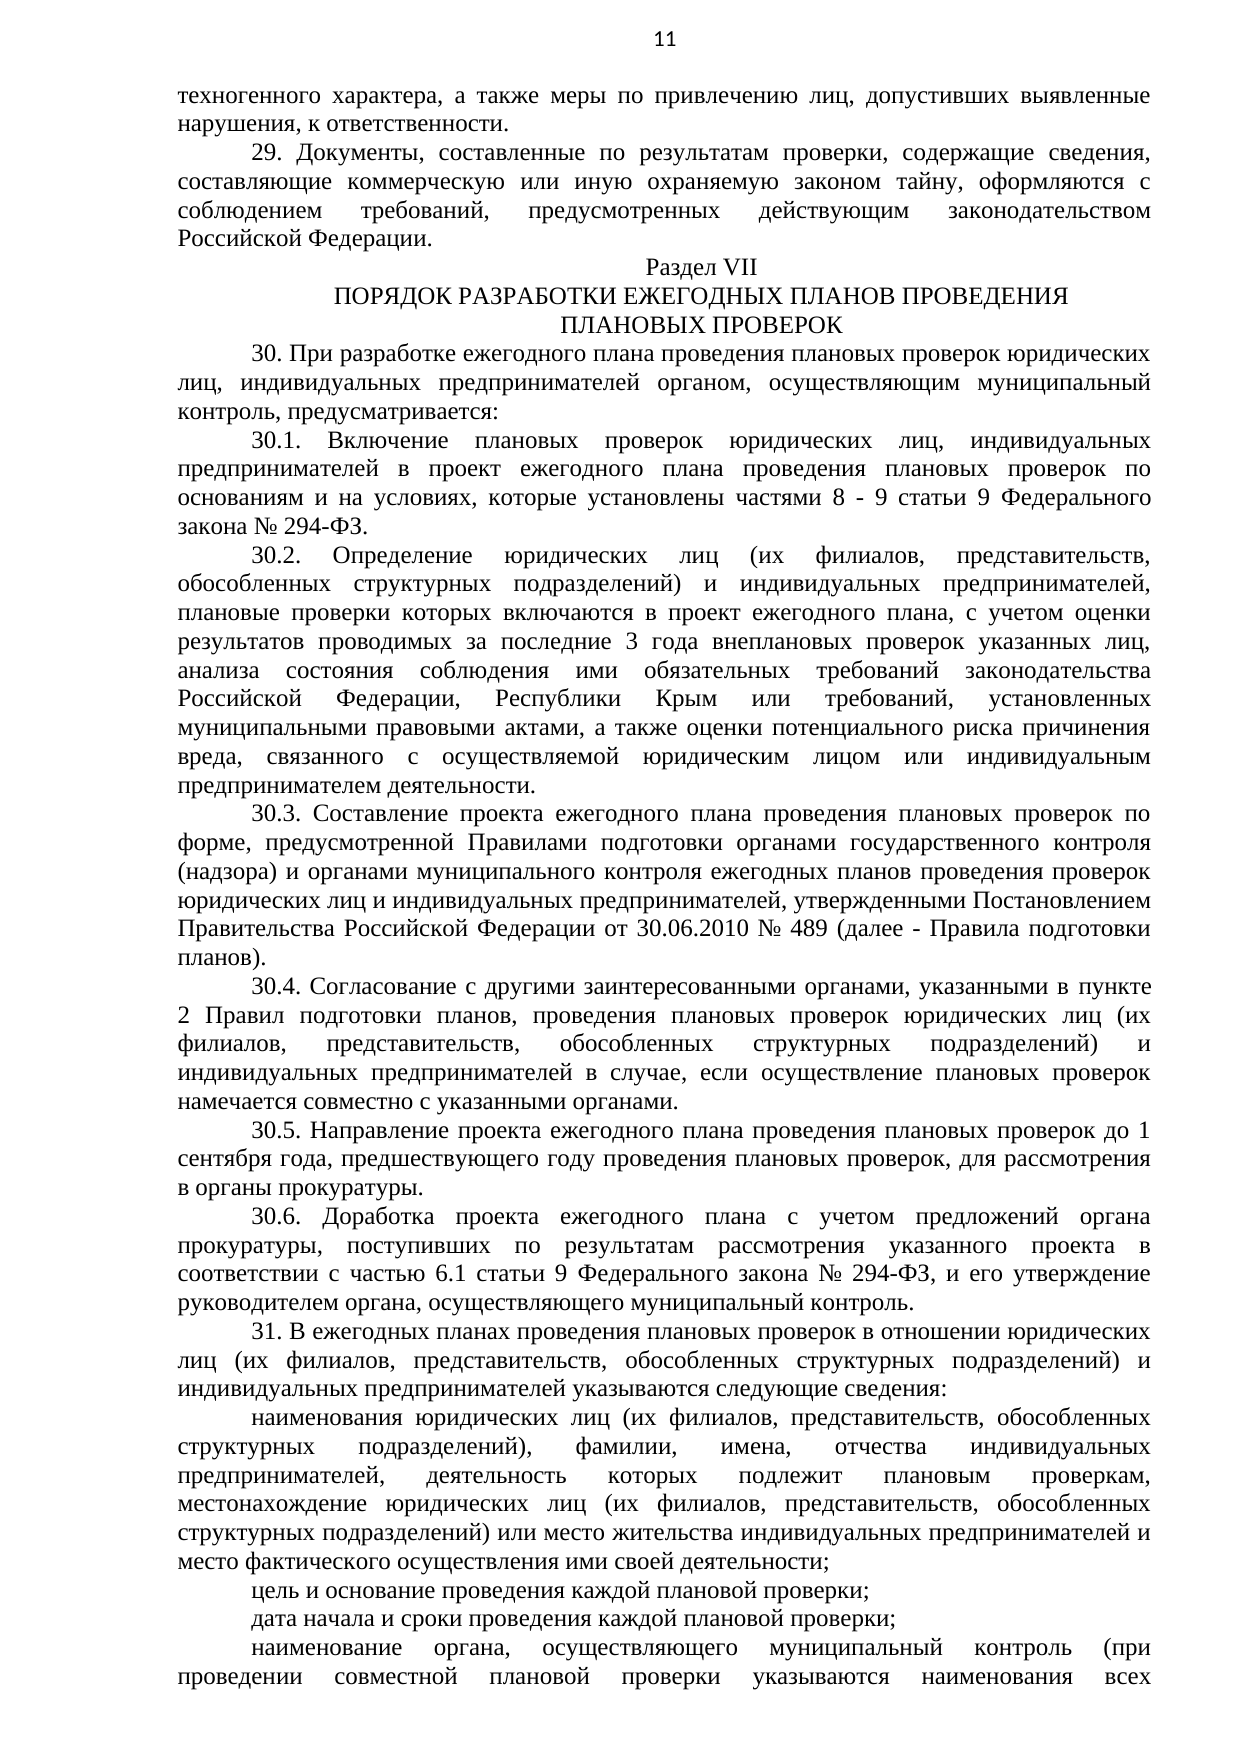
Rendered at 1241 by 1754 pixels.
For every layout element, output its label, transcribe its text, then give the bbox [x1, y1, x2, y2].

text ПОРЯДОК РАЗРАБОТКИ ЕЖЕГОДНЫХ ПЛАНОВ ПРОВЕДЕНИЯ [177, 281, 1152, 310]
text 30.1. Включение плановых проверок юридических лиц, индивидуальных предпринимателей в проект ежегодного плана проведения плановых проверок по основаниям и на условиях, которые установлены частями 8 - 9 статьи 9 Федерального закона № 294-ФЗ. [177, 425, 1152, 540]
text Раздел VII [177, 252, 1152, 281]
text 30.2. Определение юридических лиц (их филиалов, представительств, обособленных структурных подразделений) и индивидуальных предпринимателей, плановые проверки которых включаются в проект ежегодного плана, с учетом оценки результатов проводимых за последние 3 года внеплановых проверок указанных лиц, анализа состояния соблюдения ими обязательных требований законодательства Российской Федерации, Республики Крым или требований, установленных муниципальными правовыми актами, а также оценки потенциального риска причинения вреда, связанного с осуществляемой юридическим лицом или индивидуальным предпринимателем деятельности. [177, 540, 1152, 798]
text 30.5. Направление проекта ежегодного плана проведения плановых проверок до 1 сентября года, предшествующего году проведения плановых проверок, для рассмотрения в органы прокуратуры. [177, 1115, 1152, 1201]
text 30.6. Доработка проекта ежегодного плана с учетом предложений органа прокуратуры, поступивших по результатам рассмотрения указанного проекта в соответствии с частью 6.1 статьи 9 Федерального закона № 294-ФЗ, и его утверждение руководителем органа, осуществляющего муниципальный контроль. [177, 1201, 1152, 1316]
text 31. В ежегодных планах проведения плановых проверок в отношении юридических лиц (их филиалов, представительств, обособленных структурных подразделений) и индивидуальных предпринимателей указываются следующие сведения: [177, 1316, 1152, 1402]
text 30.3. Составление проекта ежегодного плана проведения плановых проверок по форме, предусмотренной Правилами подготовки органами государственного контроля (надзора) и органами муниципального контроля ежегодных планов проведения проверок юридических лиц и индивидуальных предпринимателей, утвержденными Постановлением Правительства Российской Федерации от 30.06.2010 № 489 (далее - Правила подготовки планов). [177, 798, 1152, 971]
text ПЛАНОВЫХ ПРОВЕРОК [177, 310, 1152, 338]
text дата начала и сроки проведения каждой плановой проверки; [177, 1603, 1152, 1632]
text 29. Документы, составленные по результатам проверки, содержащие сведения, составляющие коммерческую или иную охраняемую законом тайну, оформляются с соблюдением требований, предусмотренных действующим законодательством Российской Федерации. [177, 137, 1152, 252]
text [177, 80, 1152, 137]
text цель и основание проведения каждой плановой проверки; [177, 1575, 1152, 1603]
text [177, 1632, 1152, 1690]
text 30. При разработке ежегодного плана проведения плановых проверок юридических лиц, индивидуальных предпринимателей органом, осуществляющим муниципальный контроль, предусматривается: [177, 338, 1152, 425]
text наименования юридических лиц (их филиалов, представительств, обособленных структурных подразделений), фамилии, имена, отчества индивидуальных предпринимателей, деятельность которых подлежит плановым проверкам, местонахождение юридических лиц (их филиалов, представительств, обособленных структурных подразделений) или место жительства индивидуальных предпринимателей и место фактического осуществления ими своей деятельности; [177, 1402, 1152, 1575]
text 30.4. Согласование с другими заинтересованными органами, указанными в пункте 2 Правил подготовки планов, проведения плановых проверок юридических лиц (их филиалов, представительств, обособленных структурных подразделений) и индивидуальных предпринимателей в случае, если осуществление плановых проверок намечается совместно с указанными органами. [177, 971, 1152, 1115]
